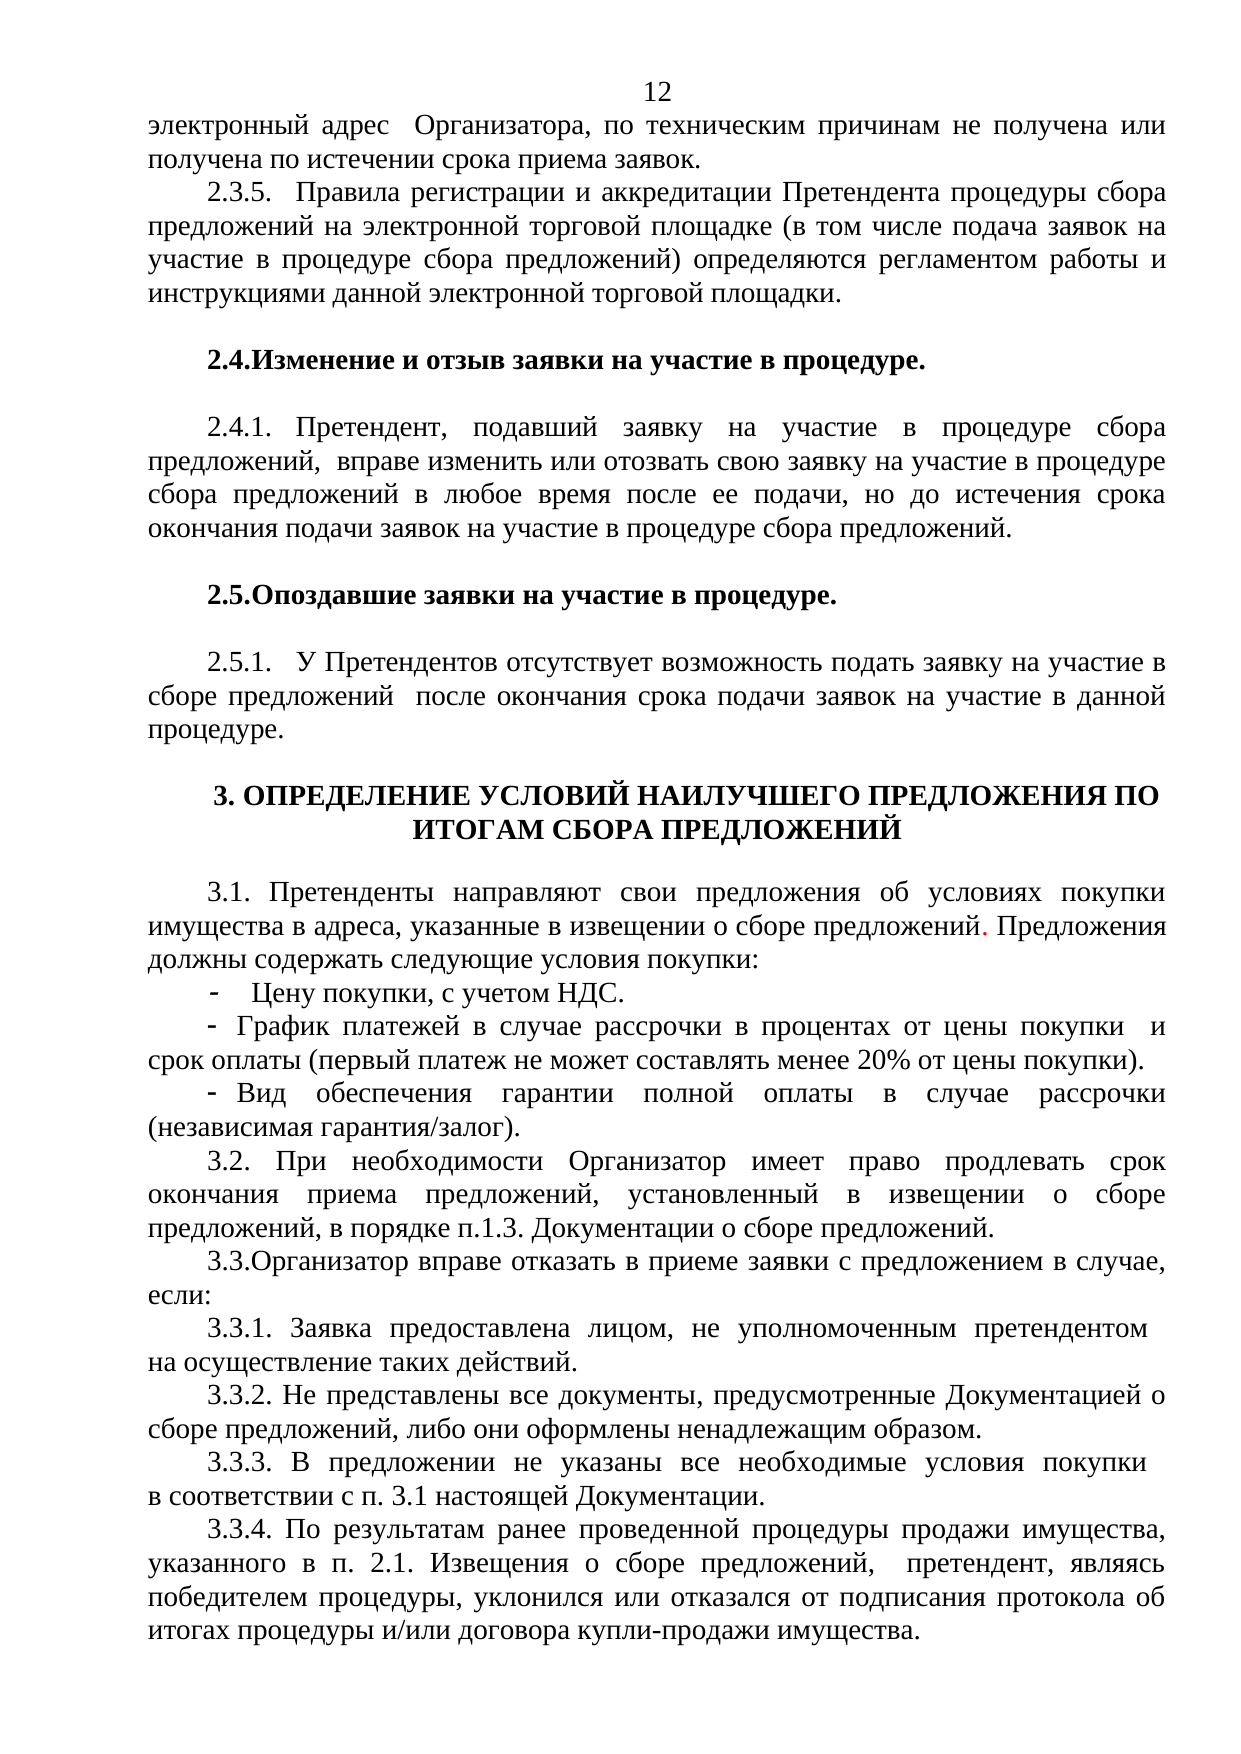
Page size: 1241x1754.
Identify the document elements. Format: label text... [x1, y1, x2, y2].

text 3.3.4. По результатам ранее проведенной процедуры продажи имущества, указанного в п. 2.1. Извещения о сборе предложений, претендент, являясь победителем процедуры, уклонился или отказался от подписания протокола об итогах процедуры и/или договора купли-продажи имущества. [148, 1512, 1167, 1646]
subtitle Определение условий наилучшего предложения по итогам сбора предложений [148, 778, 1167, 845]
subtitle Опоздавшие заявки на участие в процедуре. [148, 577, 1167, 611]
text 3.3.1. Заявка предоставлена лицом, не уполномоченным претендентом на осуществление таких действий. [148, 1310, 1167, 1377]
text 3.3.2. Не представлены все документы, предусмотренные Документацией о сборе предложений, либо они оформлены ненадлежащим образом. [148, 1377, 1167, 1444]
text У Претендентов отсутствует возможность подать заявку на участие в сборе предложений после окончания срока подачи заявок на участие в данной процедуре. [148, 644, 1167, 745]
text 3.1. Претенденты направляют свои предложения об условиях покупки имущества в адреса, указанные в извещении о сборе предложений. Предложения должны содержать следующие условия покупки: [148, 874, 1167, 975]
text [148, 107, 1167, 174]
list Вид обеспечения гарантии полной оплаты в случае рассрочки (независимая гарантия/залог). [148, 1076, 1167, 1143]
list 3.3.Организатор вправе отказать в приеме заявки с предложением в случае, если: [148, 1243, 1167, 1310]
list 3.2. При необходимости Организатор имеет право продлевать срок окончания приема предложений, установленный в извещении о сборе предложений, в порядке п.1.3. Документации о сборе предложений. [148, 1143, 1167, 1243]
text 3.3.3. В предложении не указаны все необходимые условия покупки в соответствии с п. 3.1 настоящей Документации. [148, 1444, 1167, 1512]
text Претендент, подавший заявку на участие в процедуре сбора предложений, вправе изменить или отозвать свою заявку на участие в процедуре сбора предложений в любое время после ее подачи, но до истечения срока окончания подачи заявок на участие в процедуре сбора предложений. [148, 409, 1167, 543]
subtitle Изменение и отзыв заявки на участие в процедуре. [148, 342, 1167, 376]
list График платежей в случае рассрочки в процентах от цены покупки и срок оплаты (первый платеж не может составлять менее 20% от цены покупки). [148, 1008, 1167, 1076]
text Правила регистрации и аккредитации Претендента процедуры сбора предложений на электронной торговой площадке (в том числе подача заявок на участие в процедуре сбора предложений) определяются регламентом работы и инструкциями данной электронной торговой площадки. [148, 174, 1167, 309]
list Цену покупки, с учетом НДС. [148, 975, 1167, 1008]
